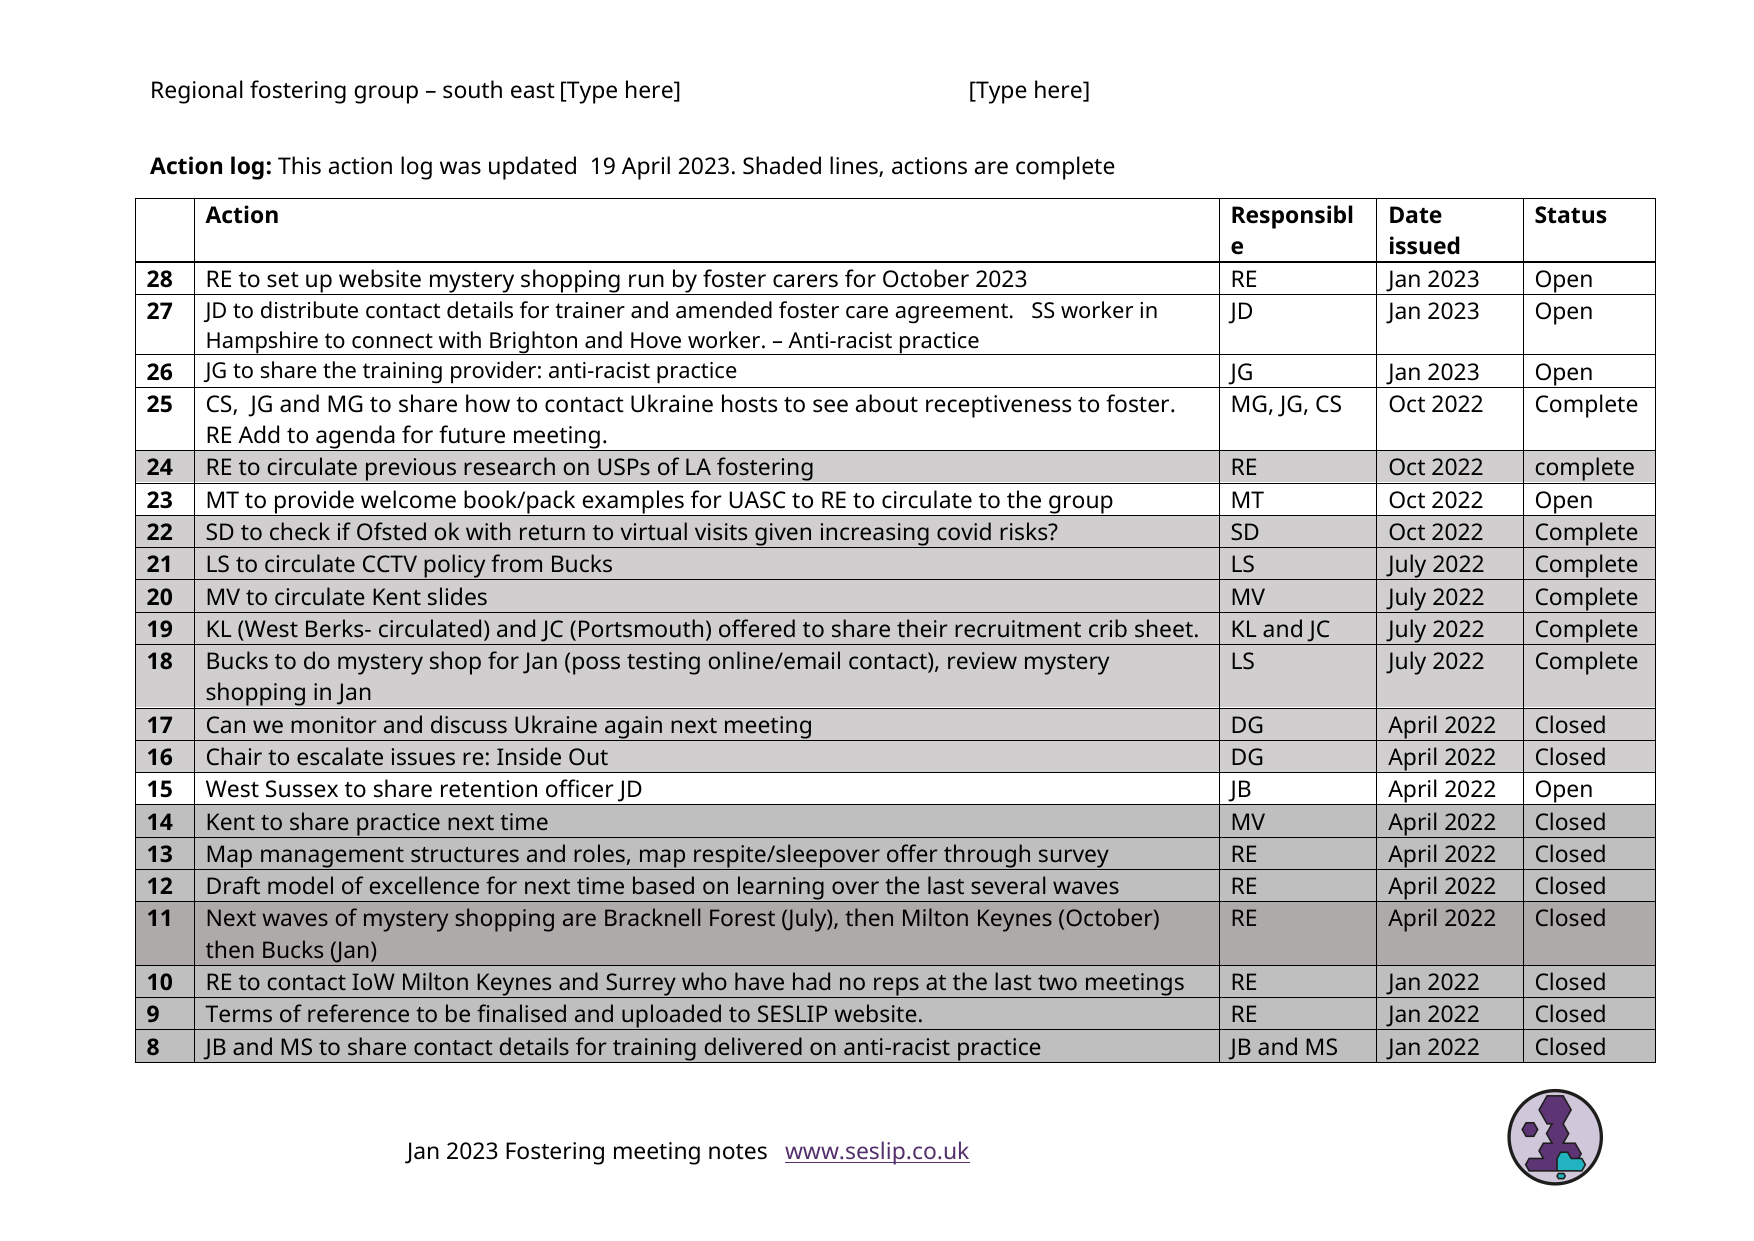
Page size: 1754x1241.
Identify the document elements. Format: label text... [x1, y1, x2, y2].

table_cell Complete [1524, 613, 1655, 644]
table_header Responsible [1220, 199, 1376, 261]
table_cell Closed [1524, 741, 1655, 772]
table_cell Oct 2022 [1377, 516, 1523, 547]
table_cell Chair to escalate issues re: Inside Out [195, 741, 1219, 772]
table_cell July 2022 [1377, 613, 1523, 644]
table_header Action [195, 199, 1219, 261]
table_cell Closed [1524, 902, 1655, 965]
table_cell Terms of reference to be finalised and uploaded to SESLIP website. [195, 998, 1219, 1029]
text Action log: This action log was updated 19 April 2023. Shaded lines, actions are complete [150, 150, 1604, 181]
table_cell 11 [136, 902, 194, 965]
table_cell MG, JG, CS [1220, 388, 1376, 450]
table_cell RE to circulate previous research on USPs of LA fostering [195, 451, 1219, 482]
table_cell 19 [136, 613, 194, 644]
table_cell Complete [1524, 388, 1655, 450]
table_cell 23 [136, 484, 194, 515]
table_cell MV [1220, 805, 1376, 837]
table_cell Jan 2022 [1377, 998, 1523, 1029]
table_cell LS to circulate CCTV policy from Bucks [195, 548, 1219, 579]
table_cell Closed [1524, 966, 1655, 997]
table_cell July 2022 [1377, 580, 1523, 612]
table_cell Kent to share practice next time [195, 805, 1219, 837]
table_cell April 2022 [1377, 838, 1523, 869]
table_cell RE [1220, 998, 1376, 1029]
table_cell Closed [1524, 709, 1655, 740]
table_cell 14 [136, 805, 194, 837]
table_cell RE [1220, 902, 1376, 965]
table_cell RE [1220, 870, 1376, 901]
table_cell LS [1220, 548, 1376, 579]
table_cell 13 [136, 838, 194, 869]
table_cell 20 [136, 580, 194, 612]
table_cell Oct 2022 [1377, 451, 1523, 482]
table_cell 27 [136, 295, 194, 354]
table_cell RE [1220, 451, 1376, 482]
table_cell April 2022 [1377, 805, 1523, 837]
table_cell Closed [1524, 1030, 1655, 1062]
table_cell 24 [136, 451, 194, 482]
table_cell MT to provide welcome book/pack examples for UASC to RE to circulate to the group [195, 484, 1219, 515]
table_cell Oct 2022 [1377, 484, 1523, 515]
table_cell 9 [136, 998, 194, 1029]
table_cell Closed [1524, 838, 1655, 869]
table_cell 12 [136, 870, 194, 901]
table_cell Jan 2023 [1377, 263, 1523, 294]
table_header [136, 199, 194, 261]
table_cell 15 [136, 773, 194, 804]
table_cell April 2022 [1377, 773, 1523, 804]
table_cell Complete [1524, 645, 1655, 707]
table_cell RE to set up website mystery shopping run by foster carers for October 2023 [195, 263, 1219, 294]
table_cell JB and MS [1220, 1030, 1376, 1062]
table_cell 16 [136, 741, 194, 772]
table_cell Closed [1524, 998, 1655, 1029]
table_cell CS, JG and MG to share how to contact Ukraine hosts to see about receptiveness to foster. RE Add to agenda for future meeting. [195, 388, 1219, 450]
table_cell 18 [136, 645, 194, 707]
table_cell 21 [136, 548, 194, 579]
table_cell April 2022 [1377, 709, 1523, 740]
table_cell Jan 2022 [1377, 966, 1523, 997]
table_cell RE [1220, 838, 1376, 869]
table_cell DG [1220, 741, 1376, 772]
table_cell Oct 2022 [1377, 388, 1523, 450]
table_cell Jan 2023 [1377, 355, 1523, 387]
table_cell Bucks to do mystery shop for Jan (poss testing online/email contact), review mystery shopping in Jan [195, 645, 1219, 707]
table_cell KL and JC [1220, 613, 1376, 644]
table_cell JD [1220, 295, 1376, 354]
table_cell Map management structures and roles, map respite/sleepover offer through survey [195, 838, 1219, 869]
table_cell MV to circulate Kent slides [195, 580, 1219, 612]
table_cell JD to distribute contact details for trainer and amended foster care agreement. SS worker in Hampshire to connect with Brighton and Hove worker. – Anti-racist practice [195, 295, 1219, 354]
table_cell KL (West Berks- circulated) and JC (Portsmouth) offered to share their recruitment crib sheet. [195, 613, 1219, 644]
table_cell Complete [1524, 516, 1655, 547]
table_cell April 2022 [1377, 902, 1523, 965]
table_cell Closed [1524, 870, 1655, 901]
table_cell RE [1220, 263, 1376, 294]
table_cell SD to check if Ofsted ok with return to virtual visits given increasing covid risks? [195, 516, 1219, 547]
table_cell Open [1524, 263, 1655, 294]
table_cell JB and MS to share contact details for training delivered on anti-racist practice [195, 1030, 1219, 1062]
table_cell 28 [136, 263, 194, 294]
table_cell 17 [136, 709, 194, 740]
table_header Status [1524, 199, 1655, 261]
table_cell complete [1524, 451, 1655, 482]
table_cell RE to contact IoW Milton Keynes and Surrey who have had no reps at the last two meetings [195, 966, 1219, 997]
table_cell 22 [136, 516, 194, 547]
table_cell Open [1524, 295, 1655, 354]
table_cell April 2022 [1377, 741, 1523, 772]
table_cell April 2022 [1377, 870, 1523, 901]
table_cell MV [1220, 580, 1376, 612]
table_cell JB [1220, 773, 1376, 804]
table_cell Can we monitor and discuss Ukraine again next meeting [195, 709, 1219, 740]
picture [1506, 1088, 1604, 1187]
table_cell JG to share the training provider: anti-racist practice [195, 355, 1219, 387]
table_cell Open [1524, 355, 1655, 387]
table_header Date issued [1377, 199, 1523, 261]
table_cell Complete [1524, 548, 1655, 579]
table_cell 26 [136, 355, 194, 387]
table_cell Draft model of excellence for next time based on learning over the last several waves [195, 870, 1219, 901]
table_cell Jan 2023 [1377, 295, 1523, 354]
table_cell 25 [136, 388, 194, 450]
table_cell July 2022 [1377, 548, 1523, 579]
table_cell Closed [1524, 805, 1655, 837]
table_cell Open [1524, 773, 1655, 804]
table_cell DG [1220, 709, 1376, 740]
table_cell RE [1220, 966, 1376, 997]
table_cell Next waves of mystery shopping are Bracknell Forest (July), then Milton Keynes (October) then Bucks (Jan) [195, 902, 1219, 965]
table_cell Complete [1524, 580, 1655, 612]
table_cell West Sussex to share retention officer JD [195, 773, 1219, 804]
table_cell Jan 2022 [1377, 1030, 1523, 1062]
table_cell 10 [136, 966, 194, 997]
table_cell SD [1220, 516, 1376, 547]
table_cell 8 [136, 1030, 194, 1062]
table_cell MT [1220, 484, 1376, 515]
table_cell JG [1220, 355, 1376, 387]
table_cell July 2022 [1377, 645, 1523, 707]
table_cell LS [1220, 645, 1376, 707]
table_cell Open [1524, 484, 1655, 515]
